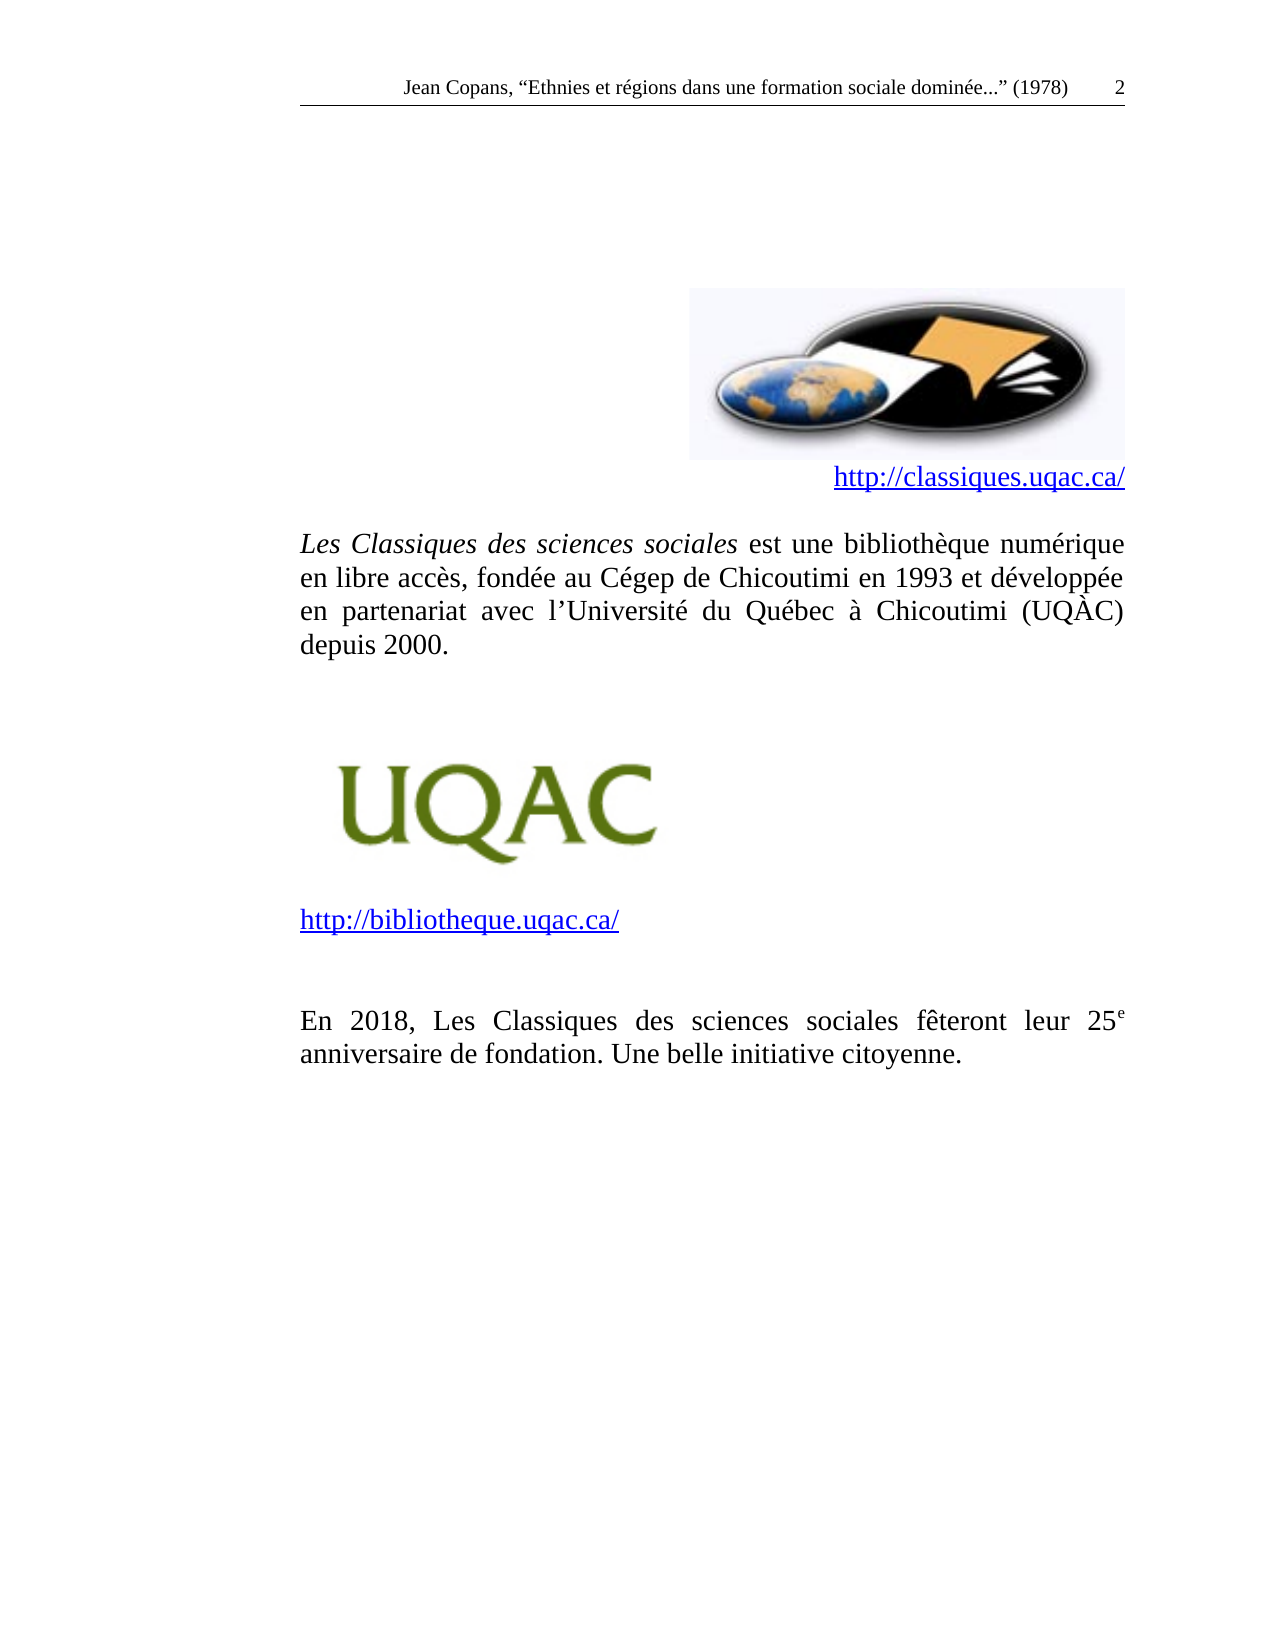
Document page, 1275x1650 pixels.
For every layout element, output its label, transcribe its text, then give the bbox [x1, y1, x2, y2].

text Les Classiques des sciences sociales est une bibliothèque numérique en libre accès, fondée au Cégep de Chicoutimi en 1993 et développée en partenariat avec l’Université du Québec à Chicoutimi (UQÀC) depuis 2000. [300, 526, 1125, 661]
text http://classiques.uqac.ca/ [300, 459, 1125, 493]
picture [689, 288, 1125, 460]
text En 2018, Les Classiques des sciences sociales fêteront leur 25e anniversaire de fondation. Une belle initiative citoyenne. [300, 1003, 1125, 1070]
text http://bibliotheque.uqac.ca/ [300, 902, 1125, 936]
picture [300, 727, 735, 903]
